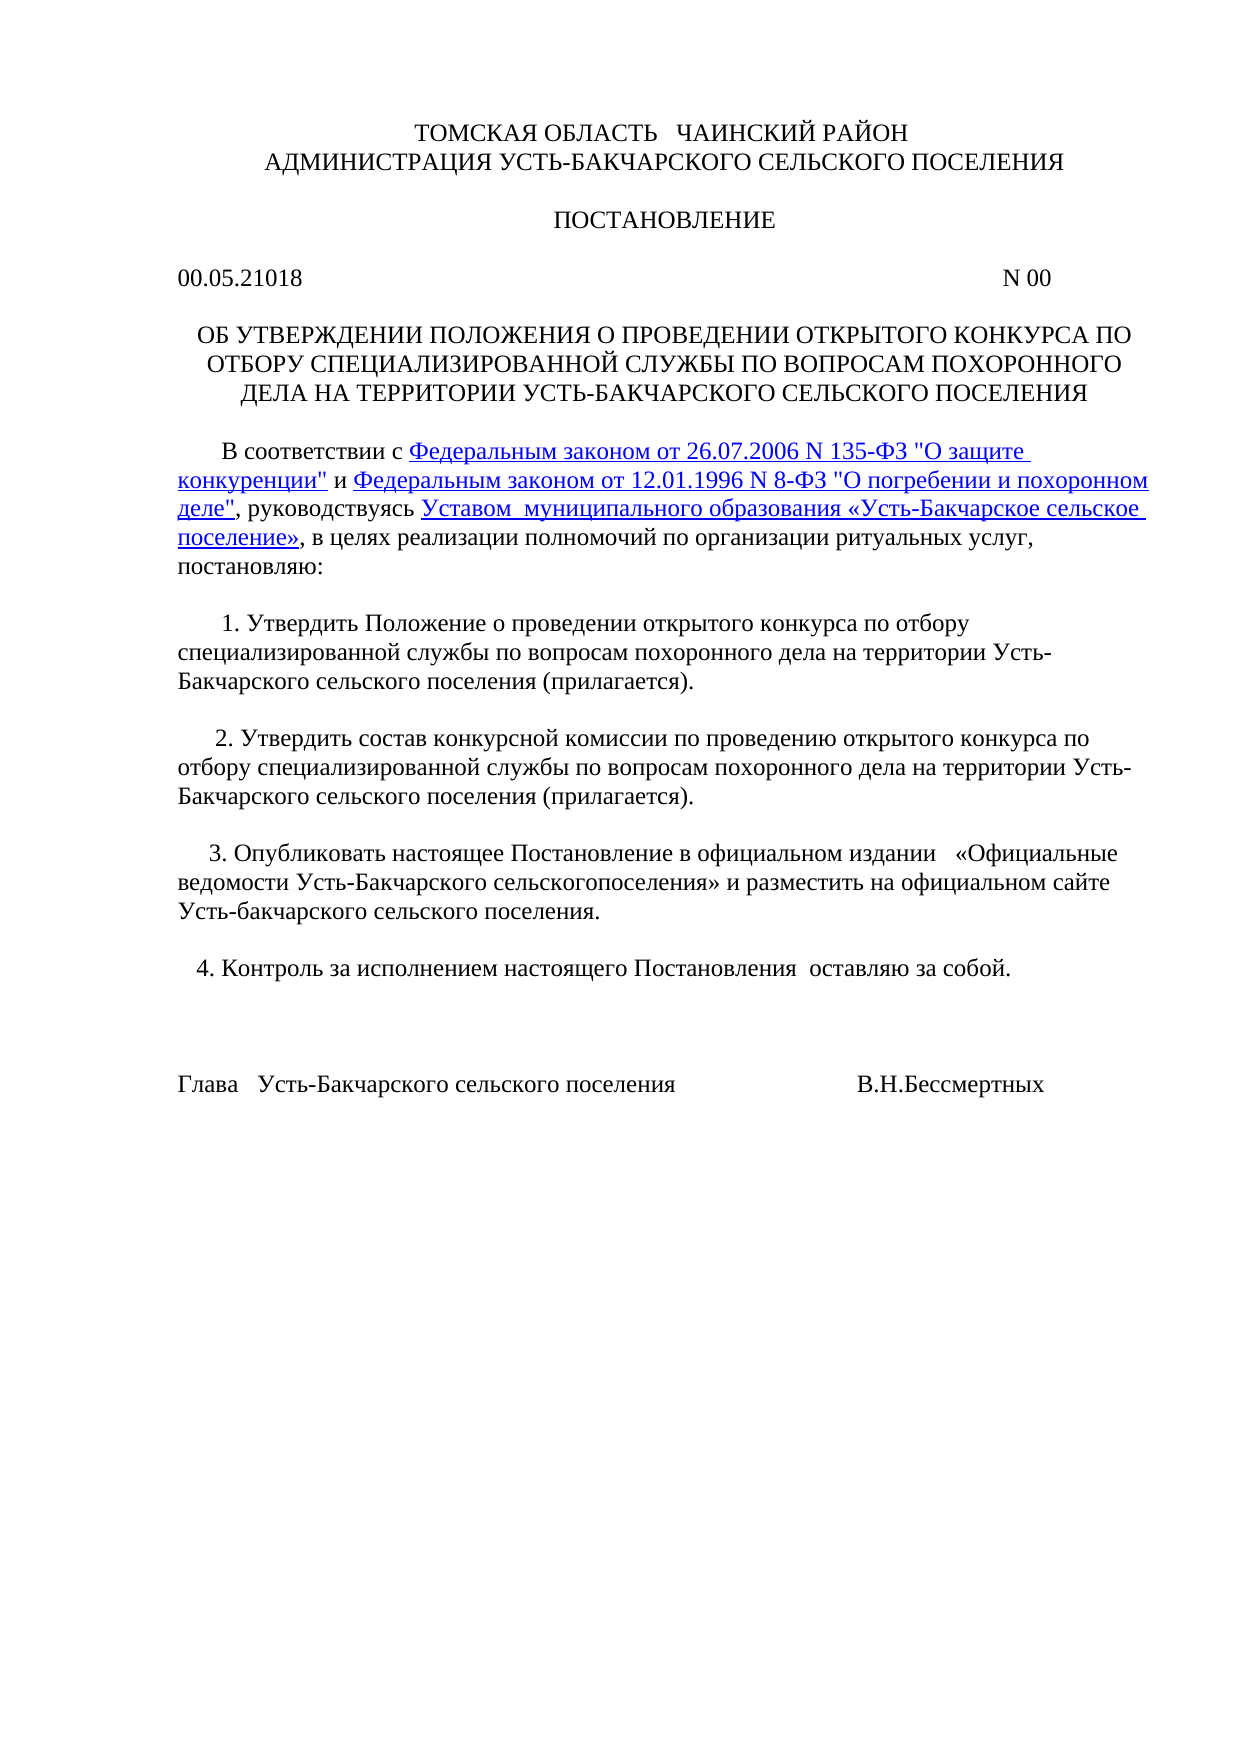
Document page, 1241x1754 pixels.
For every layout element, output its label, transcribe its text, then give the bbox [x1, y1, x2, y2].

text ТОМСКАЯ ОБЛАСТЬ ЧАИНСКИЙ РАЙОН АДМИНИСТРАЦИЯ УСТЬ-БАКЧАРСКОГО СЕЛЬСКОГО ПОСЕЛЕНИЯ [177, 118, 1152, 176]
text ПОСТАНОВЛЕНИЕ [177, 205, 1152, 233]
text ОБ УТВЕРЖДЕНИИ ПОЛОЖЕНИЯ О ПРОВЕДЕНИИ ОТКРЫТОГО КОНКУРСА ПО ОТБОРУ СПЕЦИАЛИЗИРОВАННОЙ СЛУЖБЫ ПО ВОПРОСАМ ПОХОРОННОГО ДЕЛА НА ТЕРРИТОРИИ УСТЬ-БАКЧАРСКОГО СЕЛЬСКОГО ПОСЕЛЕНИЯ [177, 321, 1152, 407]
text Глава Усть-Бакчарского сельского поселения В.Н.Бессмертных [177, 1069, 1152, 1098]
text 00.05.21018 N 00 [177, 263, 1152, 291]
text В соответствии с Федеральным законом от 26.07.2006 N 135-ФЗ "О защите конкуренции" и Федеральным законом от 12.01.1996 N 8-ФЗ "О погребении и похоронном деле", руководствуясь Уставом муниципального образования «Усть-Бакчарское сельское поселение», в целях реализации полномочий по организации ритуальных услуг, постановляю: 1. Утвердить Положение о проведении открытого конкурса по отбору специализированной службы по вопросам похоронного дела на территории Усть-Бакчарского сельского поселения (прилагается). 2. Утвердить состав конкурсной комиссии по проведению открытого конкурса по отбору специализированной службы по вопросам похоронного дела на территории Усть-Бакчарского сельского поселения (прилагается). 3. Опубликовать настоящее Постановление в официальном издании «Официальные ведомости Усть-Бакчарского сельскогопоселения» и разместить на официальном сайте Усть-бакчарского сельского поселения. 4. Контроль за исполнением настоящего Постановления оставляю за собой. [177, 436, 1152, 982]
